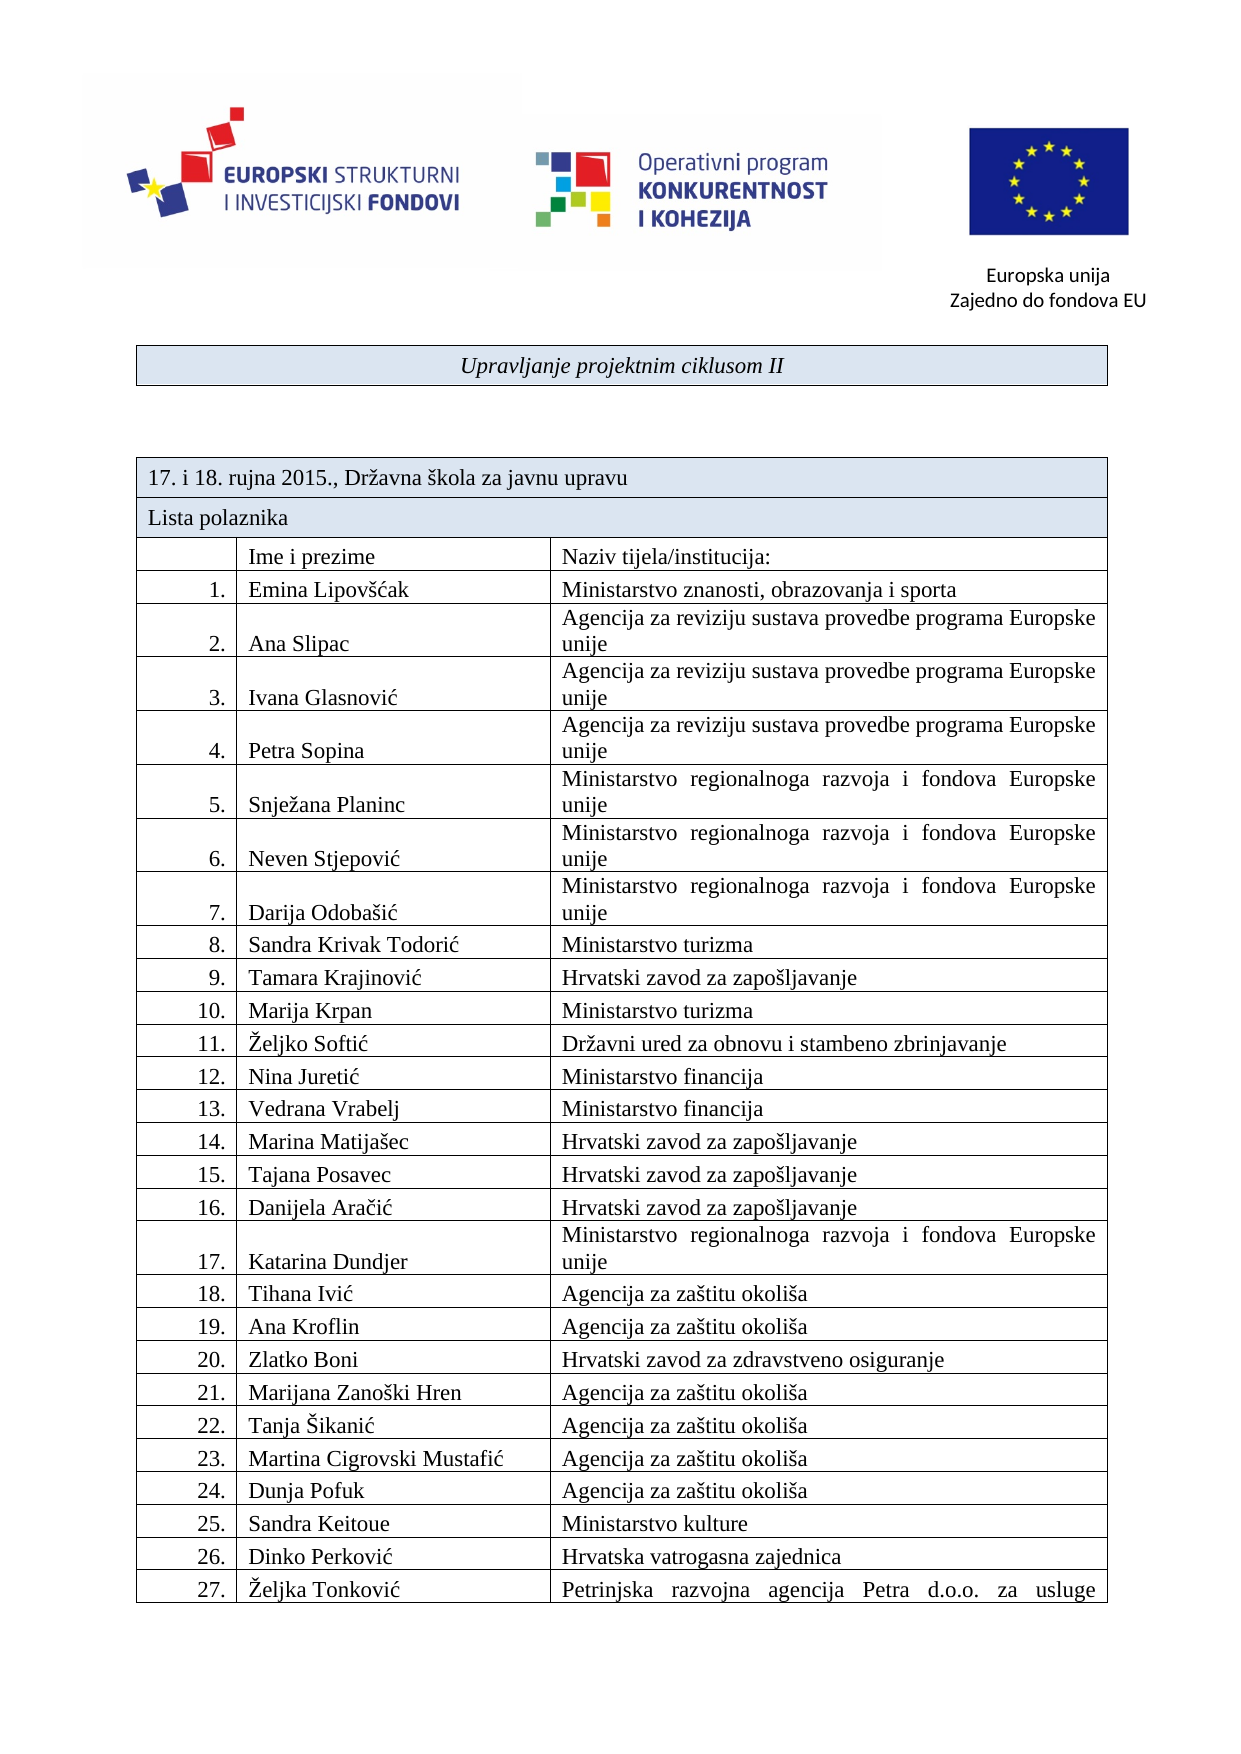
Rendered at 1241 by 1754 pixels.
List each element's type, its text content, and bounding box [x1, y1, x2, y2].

table_cell Marija Krpan [237, 992, 550, 1023]
table_cell 1. [137, 571, 236, 602]
table_cell Neven Stjepović [237, 819, 550, 871]
table_cell Željko Softić [237, 1025, 550, 1056]
table_cell Željka Tonković [237, 1570, 550, 1602]
table_cell 9. [137, 959, 236, 991]
table_cell Agencija za zaštitu okoliša [551, 1406, 1107, 1438]
table_cell Agencija za zaštitu okoliša [551, 1275, 1107, 1307]
table_cell Ministarstvo regionalnoga razvoja i fondova Europske unije [551, 819, 1107, 871]
table_cell Hrvatska vatrogasna zajednica [551, 1538, 1107, 1569]
table_cell 26. [137, 1538, 236, 1569]
table_cell 16. [137, 1189, 236, 1220]
table_cell Tihana Ivić [237, 1275, 550, 1307]
table_cell Hrvatski zavod za zdravstveno osiguranje [551, 1341, 1107, 1372]
table_cell Ime i prezime [237, 538, 550, 570]
table_cell Ana Kroflin [237, 1308, 550, 1340]
table_cell Ministarstvo regionalnoga razvoja i fondova Europske unije [551, 1221, 1107, 1274]
table_header 17. i 18. rujna 2015., Državna škola za javnu upravu [137, 458, 1107, 497]
table_cell [137, 538, 236, 570]
table_cell Marijana Zanoški Hren [237, 1374, 550, 1405]
table_cell 10. [137, 992, 236, 1023]
table_cell 12. [137, 1057, 236, 1089]
text Zajedno do fondova EU [948, 287, 1149, 313]
table_cell Tanja Šikanić [237, 1406, 550, 1438]
table_cell 21. [137, 1374, 236, 1405]
table_cell Zlatko Boni [237, 1341, 550, 1372]
table_cell 18. [137, 1275, 236, 1307]
table_cell Agencija za reviziju sustava provedbe programa Europske unije [551, 657, 1107, 710]
table_cell Nina Juretić [237, 1057, 550, 1089]
table_cell Agencija za zaštitu okoliša [551, 1472, 1107, 1504]
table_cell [551, 1570, 1107, 1602]
table_cell Ministarstvo regionalnoga razvoja i fondova Europske unije [551, 872, 1107, 925]
table_cell Emina Lipovšćak [237, 571, 550, 602]
table_cell Katarina Dundjer [237, 1221, 550, 1274]
table_cell 6. [137, 819, 236, 871]
table_cell 25. [137, 1505, 236, 1537]
table_cell 22. [137, 1406, 236, 1438]
table_cell 11. [137, 1025, 236, 1056]
table_cell 14. [137, 1123, 236, 1155]
table_cell 23. [137, 1439, 236, 1471]
table_cell Snježana Planinc [237, 765, 550, 817]
table_cell Darija Odobašić [237, 872, 550, 925]
table_cell 20. [137, 1341, 236, 1372]
table_cell Hrvatski zavod za zapošljavanje [551, 1189, 1107, 1220]
table_cell 27. [137, 1570, 236, 1602]
table_cell 15. [137, 1156, 236, 1187]
table_cell Vedrana Vrabelj [237, 1090, 550, 1122]
table_cell Sandra Keitoue [237, 1505, 550, 1537]
table_cell Ana Slipac [237, 604, 550, 656]
table_cell Agencija za zaštitu okoliša [551, 1439, 1107, 1471]
text Europska unija [948, 262, 1149, 287]
table_header Upravljanje projektnim ciklusom II [137, 346, 1107, 384]
table_cell Ministarstvo kulture [551, 1505, 1107, 1537]
table_cell Danijela Aračić [237, 1189, 550, 1220]
table_cell Dunja Pofuk [237, 1472, 550, 1504]
table_cell 19. [137, 1308, 236, 1340]
table_cell Ministarstvo financija [551, 1090, 1107, 1122]
table_cell 3. [137, 657, 236, 710]
table_cell Hrvatski zavod za zapošljavanje [551, 959, 1107, 991]
table_cell Naziv tijela/institucija: [551, 538, 1107, 570]
table_cell Ministarstvo financija [551, 1057, 1107, 1089]
table_cell Lista polaznika [137, 498, 1107, 537]
table_cell Agencija za zaštitu okoliša [551, 1308, 1107, 1340]
table_cell Agencija za zaštitu okoliša [551, 1374, 1107, 1405]
table_cell 4. [137, 711, 236, 764]
table_cell Ivana Glasnović [237, 657, 550, 710]
table_cell 17. [137, 1221, 236, 1274]
picture [966, 125, 1129, 235]
table_cell Ministarstvo znanosti, obrazovanja i sporta [551, 571, 1107, 602]
table_cell 24. [137, 1472, 236, 1504]
table_cell 13. [137, 1090, 236, 1122]
table_cell Petra Sopina [237, 711, 550, 764]
table_cell Državni ured za obnovu i stambeno zbrinjavanje [551, 1025, 1107, 1056]
table_cell 7. [137, 872, 236, 925]
table_cell Sandra Krivak Todorić [237, 926, 550, 958]
table_cell 5. [137, 765, 236, 817]
table_cell Ministarstvo turizma [551, 992, 1107, 1023]
table_cell Agencija za reviziju sustava provedbe programa Europske unije [551, 604, 1107, 656]
table_cell Ministarstvo regionalnoga razvoja i fondova Europske unije [551, 765, 1107, 817]
table_cell Martina Cigrovski Mustafić [237, 1439, 550, 1471]
table_cell Dinko Perković [237, 1538, 550, 1569]
table_cell Agencija za reviziju sustava provedbe programa Europske unije [551, 711, 1107, 764]
table_cell 8. [137, 926, 236, 958]
table_cell Hrvatski zavod za zapošljavanje [551, 1123, 1107, 1155]
table_cell Ministarstvo turizma [551, 926, 1107, 958]
table_cell Hrvatski zavod za zapošljavanje [551, 1156, 1107, 1187]
table_cell Tajana Posavec [237, 1156, 550, 1187]
table_cell 2. [137, 604, 236, 656]
table_cell Marina Matijašec [237, 1123, 550, 1155]
table_cell Tamara Krajinović [237, 959, 550, 991]
picture [81, 73, 882, 271]
